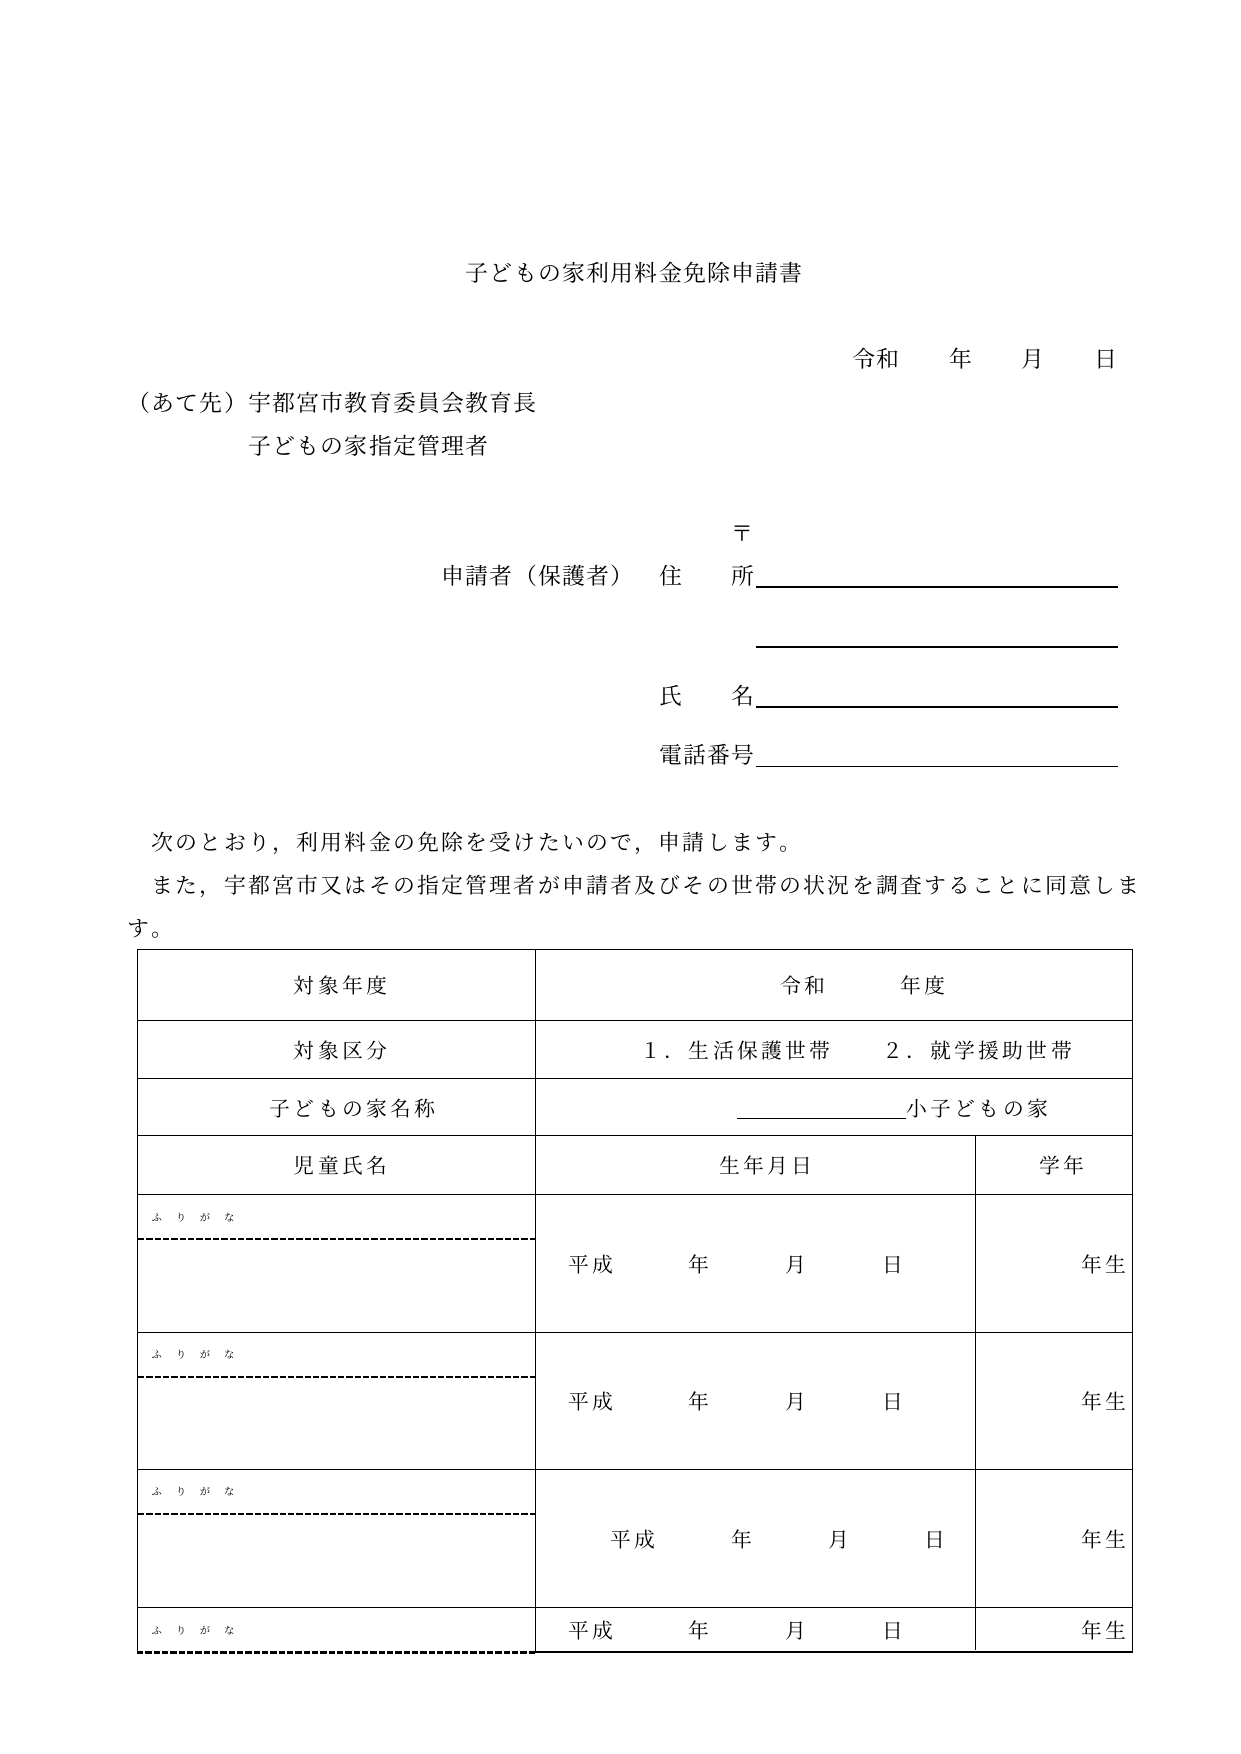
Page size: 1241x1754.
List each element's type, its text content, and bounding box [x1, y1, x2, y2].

table_cell 子どもの家名称 [138, 1079, 535, 1135]
text 申請者（保護者） 住 所 [127, 553, 1128, 596]
text 子どもの家利用料金免除申請書 [127, 249, 1142, 293]
table_cell 年生 [976, 1608, 1132, 1651]
table_cell 平成 年 月 日 [536, 1195, 975, 1332]
table_cell ふりがな [138, 1195, 535, 1238]
table_cell [138, 1513, 535, 1607]
table_cell 児童氏名 [138, 1136, 535, 1194]
table_cell 対象区分 [138, 1021, 535, 1078]
table_cell ふりがな [138, 1470, 535, 1513]
text 令和 年 月 日 [127, 336, 1118, 379]
text 〒 [127, 509, 1128, 553]
text （あて先）宇都宮市教育委員会教育長 [127, 379, 1142, 423]
text 子どもの家指定管理者 [127, 423, 1142, 466]
table_cell [138, 1376, 535, 1468]
table_cell [138, 1238, 535, 1332]
text 次のとおり，利用料金の免除を受けたいので，申請します。 [127, 819, 1142, 862]
table_cell 平成 年 月 日 [536, 1333, 975, 1468]
table_header 対象年度 [138, 950, 535, 1019]
table_cell 年生 [976, 1333, 1132, 1468]
table_cell 小子どもの家 [536, 1079, 1132, 1135]
table_cell ふりがな [138, 1333, 535, 1376]
table_cell 平成 年 月 日 [536, 1470, 975, 1607]
text 電話番号 [127, 732, 1128, 776]
text 氏 名 [127, 672, 1142, 716]
table_cell 年生 [976, 1470, 1132, 1607]
table_cell 生年月日 [536, 1136, 975, 1194]
table_cell ふりがな [138, 1608, 535, 1651]
table_cell 平成 年 月 日 [536, 1608, 976, 1651]
table_cell 学年 [976, 1136, 1132, 1194]
text また，宇都宮市又はその指定管理者が申請者及びその世帯の状況を調査することに同意します。 [127, 862, 1142, 949]
table_cell 年生 [976, 1195, 1132, 1332]
table_cell １．生活保護世帯 ２．就学援助世帯 [536, 1021, 1132, 1078]
table_header 令和 年度 [536, 950, 1132, 1019]
